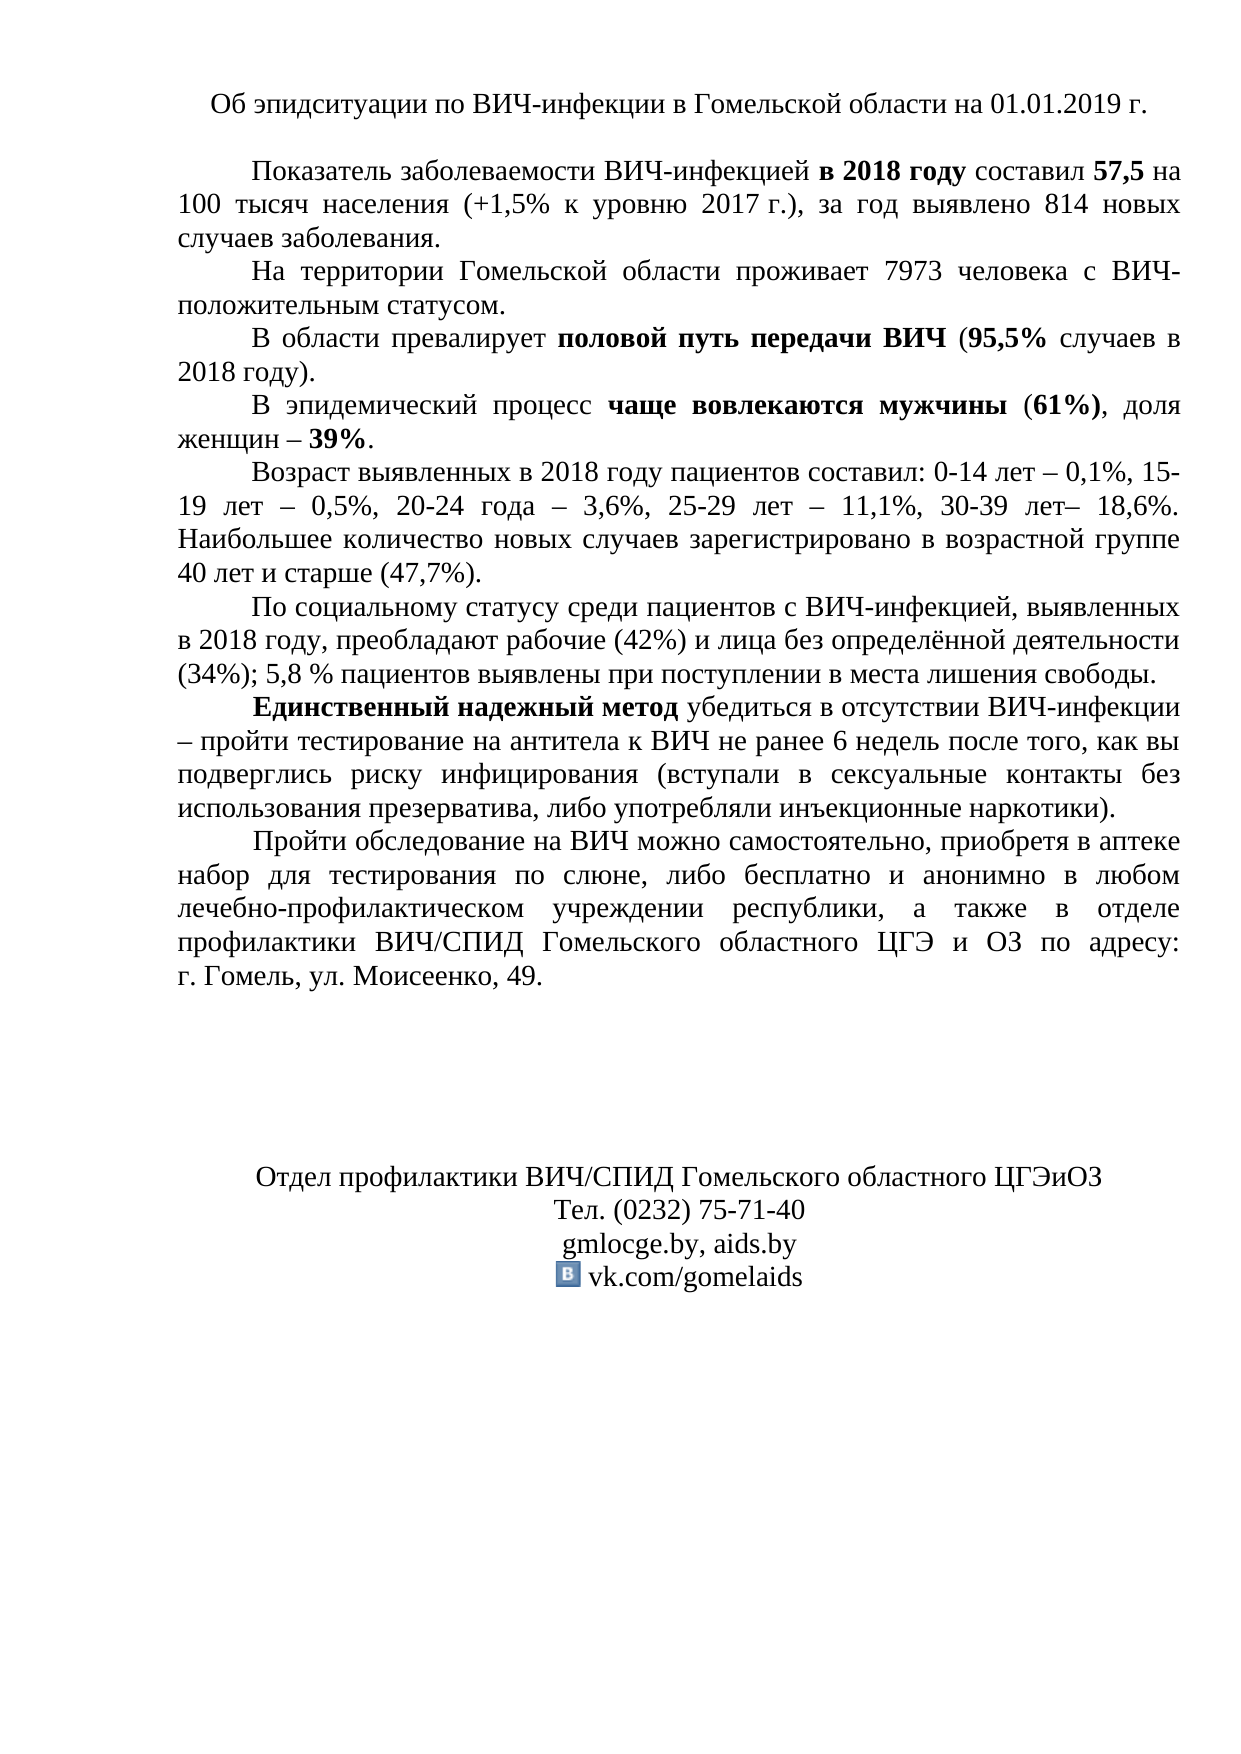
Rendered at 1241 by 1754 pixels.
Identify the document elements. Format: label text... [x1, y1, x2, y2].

text Единственный надежный метод убедиться в отсутствии ВИЧ-инфекции – пройти тестирование на антитела к ВИЧ не ранее 6 недель после того, как вы подверглись риску инфицирования (вступали в сексуальные контакты без использования презерватива, либо употребляли инъекционные наркотики). [177, 689, 1181, 823]
text В области превалирует половой путь передачи ВИЧ (95,5% случаев в 2018 году). [177, 320, 1181, 387]
text На территории Гомельской области проживает 7973 человека с ВИЧ-положительным статусом. [177, 253, 1181, 320]
text Отдел профилактики ВИЧ/СПИД Гомельского областного ЦГЭиОЗ [177, 1159, 1181, 1192]
text gmlocge.by, aids.by [177, 1226, 1181, 1259]
text Тел. (0232) 75-71-40 [177, 1192, 1181, 1226]
title Об эпидситуации по ВИЧ-инфекции в Гомельской области на 01.01.2019 г. [177, 90, 1181, 119]
text Пройти обследование на ВИЧ можно самостоятельно, приобретя в аптеке набор для тестирования по слюне, либо бесплатно и анонимно в любом лечебно-профилактическом учреждении республики, а также в отделе профилактики ВИЧ/СПИД Гомельского областного ЦГЭ и ОЗ по адресу: г. Гомель, ул. Моисеенко, 49. [177, 823, 1181, 991]
picture [555, 1261, 581, 1287]
text Показатель заболеваемости ВИЧ-инфекцией в 2018 году составил 57,5 на 100 тысяч населения (+1,5% к уровню .), за год выявлено 814 новых случаев заболевания. [177, 153, 1181, 253]
text В эпидемический процесс чаще вовлекаются мужчины (61%), доля женщин – 39%. [177, 387, 1181, 454]
text vk.com/gomelaids [177, 1259, 1181, 1293]
text Возраст выявленных в 2018 году пациентов составил: 0-14 лет – 0,1%, 15-19 лет – 0,5%, 20-24 года – 3,6%, 25-29 лет – 11,1%, 30-39 лет– 18,6%. Наибольшее количество новых случаев зарегистрировано в возрастной группе 40 лет и старше (47,7%). [177, 454, 1181, 589]
text По социальному статусу среди пациентов с ВИЧ-инфекцией, выявленных в 2018 году, преобладают рабочие (42%) и лица без определённой деятельности (34%); 5,8 % пациентов выявлены при поступлении в места лишения свободы. [177, 589, 1181, 689]
